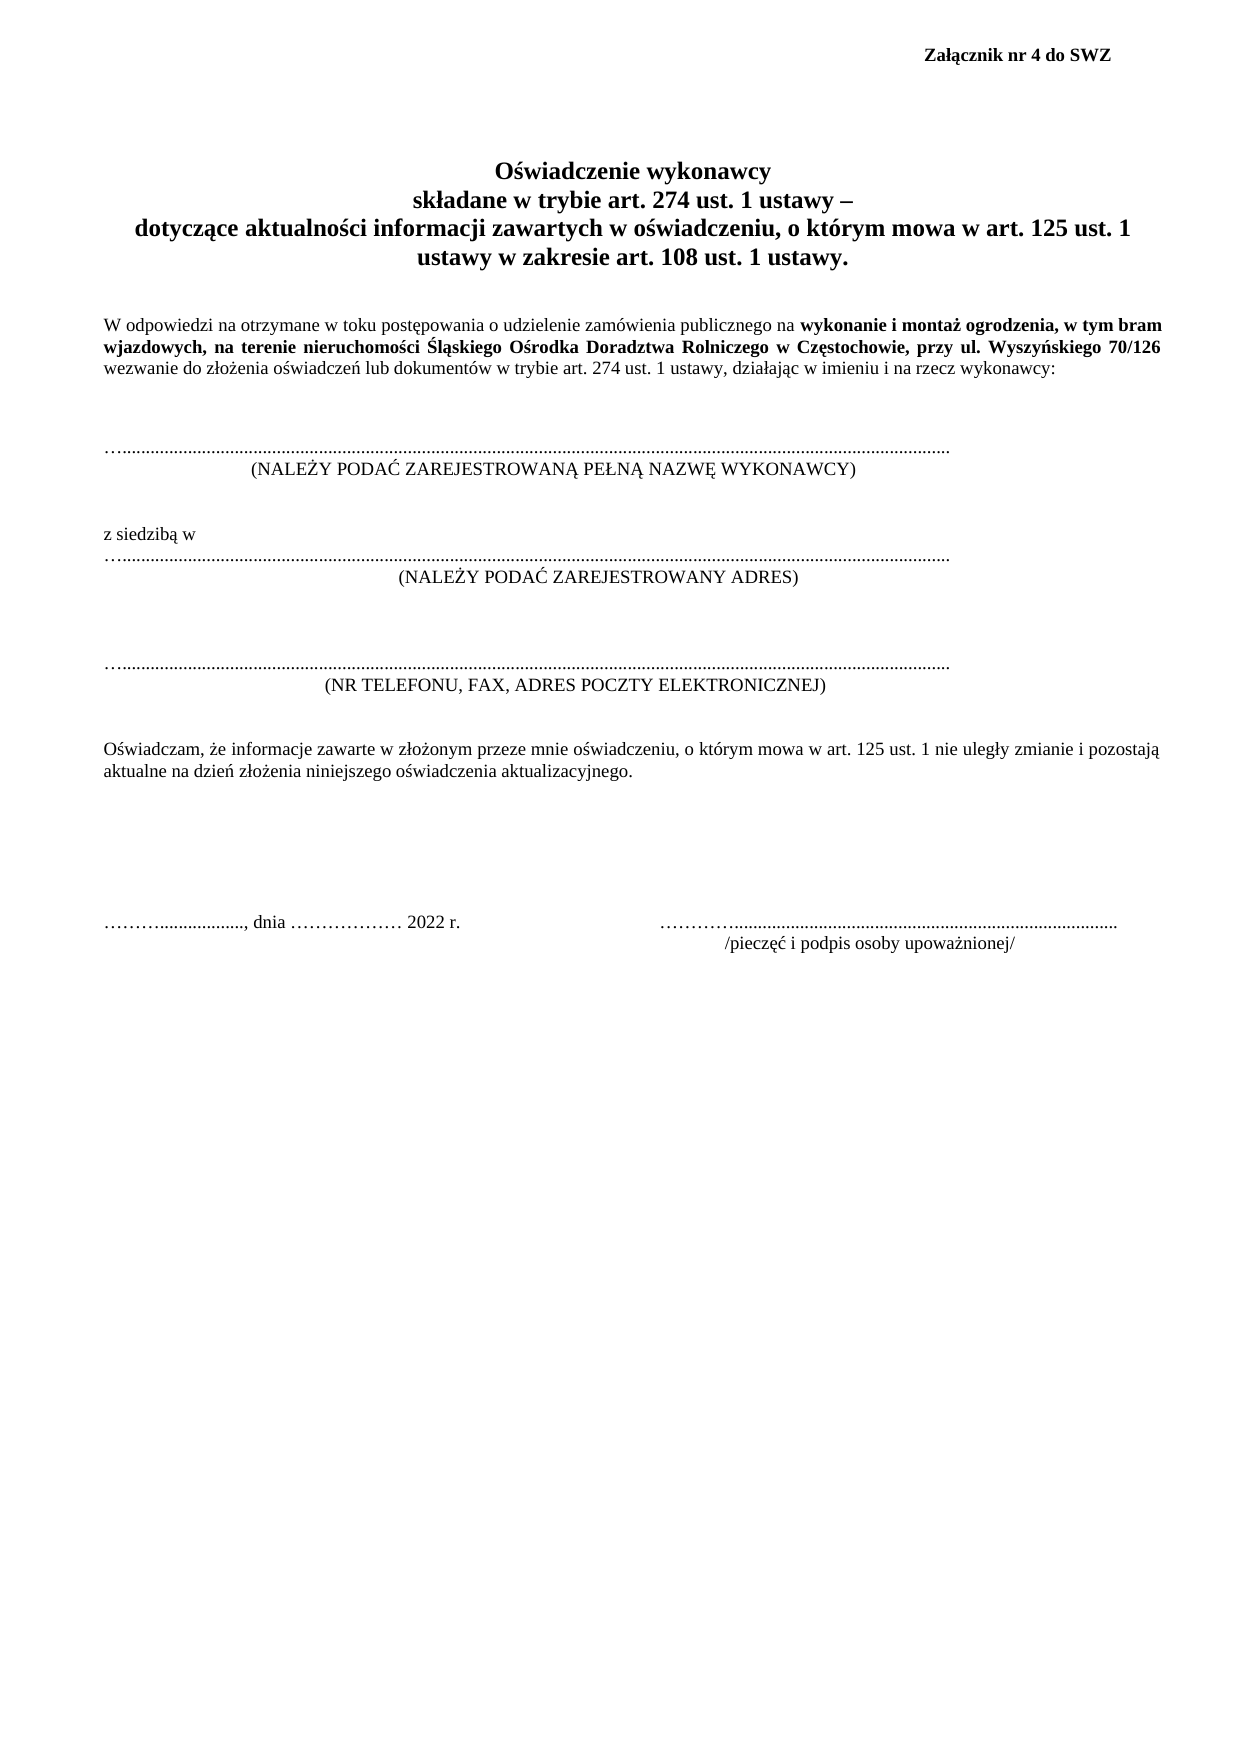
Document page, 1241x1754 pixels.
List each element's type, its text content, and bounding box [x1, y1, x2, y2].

text Załącznik nr 4 do SWZ [103, 44, 1162, 66]
text (NALEŻY PODAĆ ZAREJESTROWANĄ PEŁNĄ NAZWĘ WYKONAWCY) [177, 458, 1162, 479]
text (NR TELEFONU, FAX, ADRES POCZTY ELEKTRONICZNEJ) [324, 673, 1162, 695]
text /pieczęć i podpis osoby upoważnionej/ [606, 932, 1162, 954]
text …................................................................................................................................................................................. [103, 436, 1162, 458]
text W odpowiedzi na otrzymane w toku postępowania o udzielenie zamówienia publicznego na wykonanie i montaż ogrodzenia, w tym bram wjazdowych, na terenie nieruchomości Śląskiego Ośrodka Doradztwa Rolniczego w Częstochowie, przy ul. Wyszyńskiego 70/126 wezwanie do złożenia oświadczeń lub dokumentów w trybie art. 274 ust. 1 ustawy, działając w imieniu i na rzecz wykonawcy: [103, 314, 1162, 379]
text składane w trybie art. 274 ust. 1 ustawy – [103, 185, 1162, 213]
text Oświadczenie wykonawcy [103, 156, 1162, 185]
text dotyczące aktualności informacji zawartych w oświadczeniu, o którym mowa w art. 125 ust. 1 ustawy w zakresie art. 108 ust. 1 ustawy. [103, 213, 1162, 271]
text (NALEŻY PODAĆ ZAREJESTROWANY ADRES) [324, 566, 1162, 587]
text Oświadczam, że informacje zawarte w złożonym przeze mnie oświadczeniu, o którym mowa w art. 125 ust. 1 nie uległy zmianie i pozostają aktualne na dzień złożenia niniejszego oświadczenia aktualizacyjnego. [103, 738, 1162, 781]
text …................................................................................................................................................................................. [103, 652, 1162, 673]
text ……….................., dnia ……………… 2022 r. ………….................................................................................. [103, 911, 1162, 932]
text z siedzibą w [103, 523, 1162, 544]
text …................................................................................................................................................................................. [103, 544, 1162, 566]
